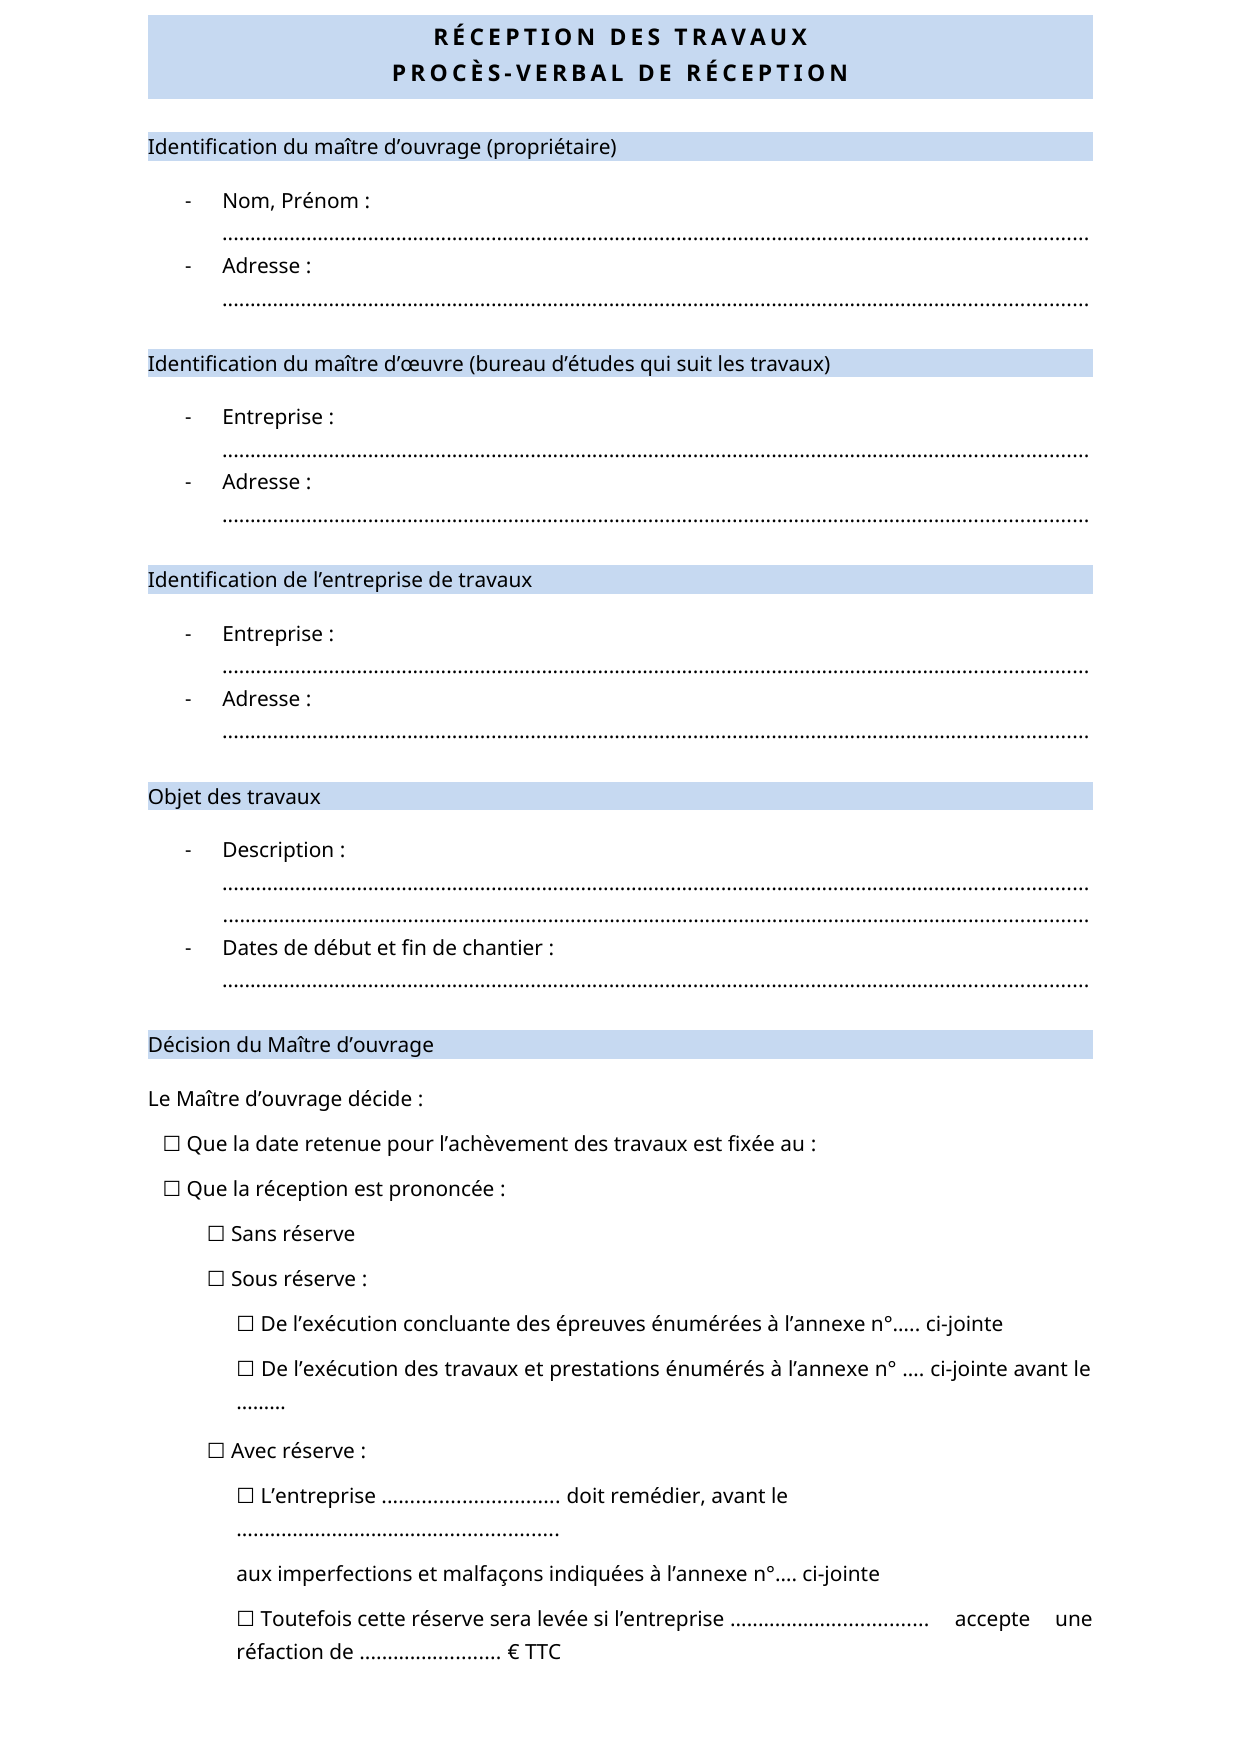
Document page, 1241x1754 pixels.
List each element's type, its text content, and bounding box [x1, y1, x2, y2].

text L’entreprise doit remédier, avant le [236, 1481, 1093, 1542]
list Adresse : [185, 684, 1093, 745]
text Sous réserve : [207, 1264, 1093, 1293]
text RÉCEPTION DES TRAVAUX [148, 21, 1093, 53]
text Sans réserve [207, 1219, 1093, 1248]
text Que la réception est prononcée : [162, 1174, 1093, 1202]
list Nom, Prénom : [185, 186, 1093, 247]
list Dates de début et fin de chantier : [185, 933, 1093, 994]
text PROCÈS-VERBAL DE RÉCEPTION [148, 57, 1093, 88]
list Entreprise : [185, 402, 1093, 463]
list Adresse : [185, 251, 1093, 312]
list Description : [185, 835, 1093, 896]
text Décision du Maître d’ouvrage [148, 1030, 1093, 1059]
text Identification du maître d’œuvre (bureau d’études qui suit les travaux) [148, 349, 1093, 377]
text Que la date retenue pour l’achèvement des travaux est fixée au : [162, 1129, 1093, 1157]
text Identification de l’entreprise de travaux [148, 565, 1093, 594]
list Entreprise : [185, 619, 1093, 680]
list Adresse : [185, 467, 1093, 528]
text Le Maître d’ouvrage décide : [148, 1084, 1093, 1112]
text Toutefois cette réserve sera levée si l’entreprise accepte une réfaction de € TTC [236, 1604, 1093, 1665]
text Identification du maître d’ouvrage (propriétaire) [148, 132, 1093, 161]
text Avec réserve : [207, 1436, 1093, 1465]
text Objet des travaux [148, 782, 1093, 810]
text De l’exécution concluante des épreuves énumérées à l’annexe n°….. ci-jointe [236, 1309, 1093, 1338]
text De l’exécution des travaux et prestations énumérés à l’annexe n° …. ci-jointe avant le ……… [236, 1354, 1093, 1416]
text aux imperfections et malfaçons indiquées à l’annexe n°…. ci-jointe [236, 1559, 1093, 1588]
